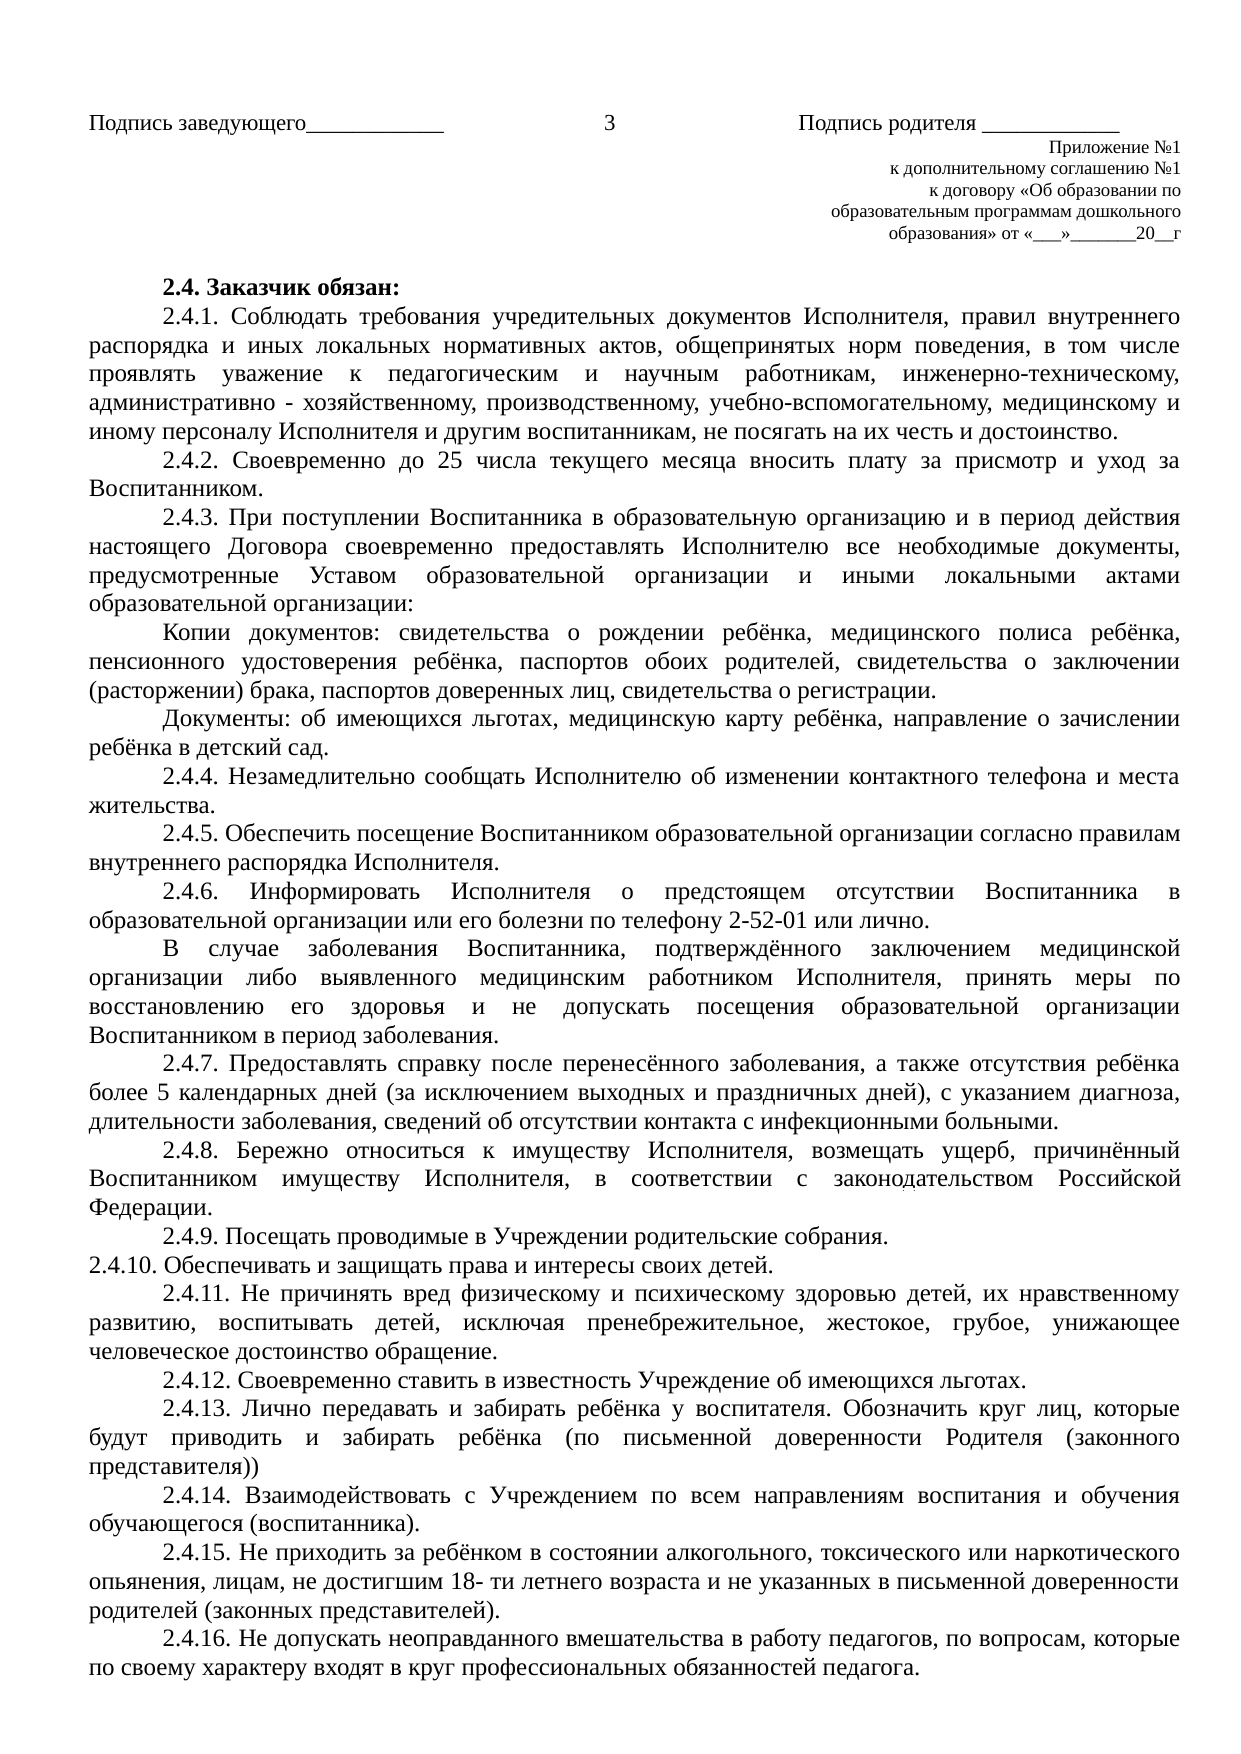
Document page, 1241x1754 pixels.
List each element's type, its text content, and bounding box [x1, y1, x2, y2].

text Подпись заведующего____________ 3 Подпись родителя ____________ [88, 109, 1181, 136]
text 2.4. Заказчик обязан: [162, 272, 1181, 301]
text 2.4.15. Не приходить за ребёнком в состоянии алкогольного, токсического или наркотического опьянения, лицам, не достигшим 18- ти летнего возраста и не указанных в письменной доверенности родителей (законных представителей). [88, 1537, 1181, 1623]
text 2.4.14. Взаимодействовать с Учреждением по всем направлениям воспитания и обучения обучающегося (воспитанника). [88, 1480, 1181, 1537]
text 2.4.10. Обеспечивать и защищать права и интересы своих детей. [88, 1250, 1181, 1278]
text 2.4.5. Обеспечить посещение Воспитанником образовательной организации согласно правилам внутреннего распорядка Исполнителя. [88, 818, 1181, 876]
text Приложение №1 [88, 136, 1181, 157]
text 2.4.7. Предоставлять справку после перенесённого заболевания, а также отсутствия ребёнка более 5 календарных дней (за исключением выходных и праздничных дней), с указанием диагноза, длительности заболевания, сведений об отсутствии контакта с инфекционными больными. [88, 1048, 1181, 1135]
text В случае заболевания Воспитанника, подтверждённого заключением медицинской организации либо выявленного медицинским работником Исполнителя, принять меры по восстановлению его здоровья и не допускать посещения образовательной организации Воспитанником в период заболевания. [88, 933, 1181, 1048]
text 2.4.8. Бережно относиться к имуществу Исполнителя, возмещать ущерб, причинённый Воспитанником имуществу Исполнителя, в соответствии с законодательством Российской Федерации. [88, 1135, 1181, 1221]
text 2.4.3. При поступлении Воспитанника в образовательную организацию и в период действия настоящего Договора своевременно предоставлять Исполнителю все необходимые документы, предусмотренные Уставом образовательной организации и иными локальными актами образовательной организации: [88, 502, 1181, 617]
text 2.4.12. Своевременно ставить в известность Учреждение об имеющихся льготах. [88, 1365, 1181, 1393]
text 2.4.11. Не причинять вред физическому и психическому здоровью детей, их нравственному развитию, воспитывать детей, исключая пренебрежительное, жестокое, грубое, унижающее человеческое достоинство обращение. [88, 1278, 1181, 1365]
text 2.4.16. Не допускать неоправданного вмешательства в работу педагогов, по вопросам, которые по своему характеру входят в круг профессиональных обязанностей педагога. [88, 1623, 1181, 1681]
text к договору «Об образовании по [88, 179, 1181, 200]
text 2.4.6. Информировать Исполнителя о предстоящем отсутствии Воспитанника в образовательной организации или его болезни по телефону 2-52-01 или лично. [88, 876, 1181, 933]
text Документы: об имеющихся льготах, медицинскую карту ребёнка, направление о зачислении ребёнка в детский сад. [88, 703, 1181, 761]
text 2.4.2. Своевременно до 25 числа текущего месяца вносить плату за присмотр и уход за Воспитанником. [88, 445, 1181, 502]
text 2.4.9. Посещать проводимые в Учреждении родительские собрания. [88, 1221, 1181, 1250]
text Копии документов: свидетельства о рождении ребёнка, медицинского полиса ребёнка, пенсионного удостоверения ребёнка, паспортов обоих родителей, свидетельства о заключении (расторжении) брака, паспортов доверенных лиц, свидетельства о регистрации. [88, 617, 1181, 703]
text образовательным программам дошкольного [88, 200, 1181, 222]
text образования» от «___»_______20__г [88, 222, 1181, 243]
text 2.4.4. Незамедлительно сообщать Исполнителю об изменении контактного телефона и места жительства. [88, 761, 1181, 818]
text к дополнительному соглашению №1 [88, 157, 1181, 179]
text 2.4.1. Соблюдать требования учредительных документов Исполнителя, правил внутреннего распорядка и иных локальных нормативных актов, общепринятых норм поведения, в том числе проявлять уважение к педагогическим и научным работникам, инженерно-техническому, административно - хозяйственному, производственному, учебно-вспомогательному, медицинскому и иному персоналу Исполнителя и другим воспитанникам, не посягать на их честь и достоинство. [88, 301, 1181, 445]
text 2.4.13. Лично передавать и забирать ребёнка у воспитателя. Обозначить круг лиц, которые будут приводить и забирать ребёнка (по письменной доверенности Родителя (законного представителя)) [88, 1393, 1181, 1480]
